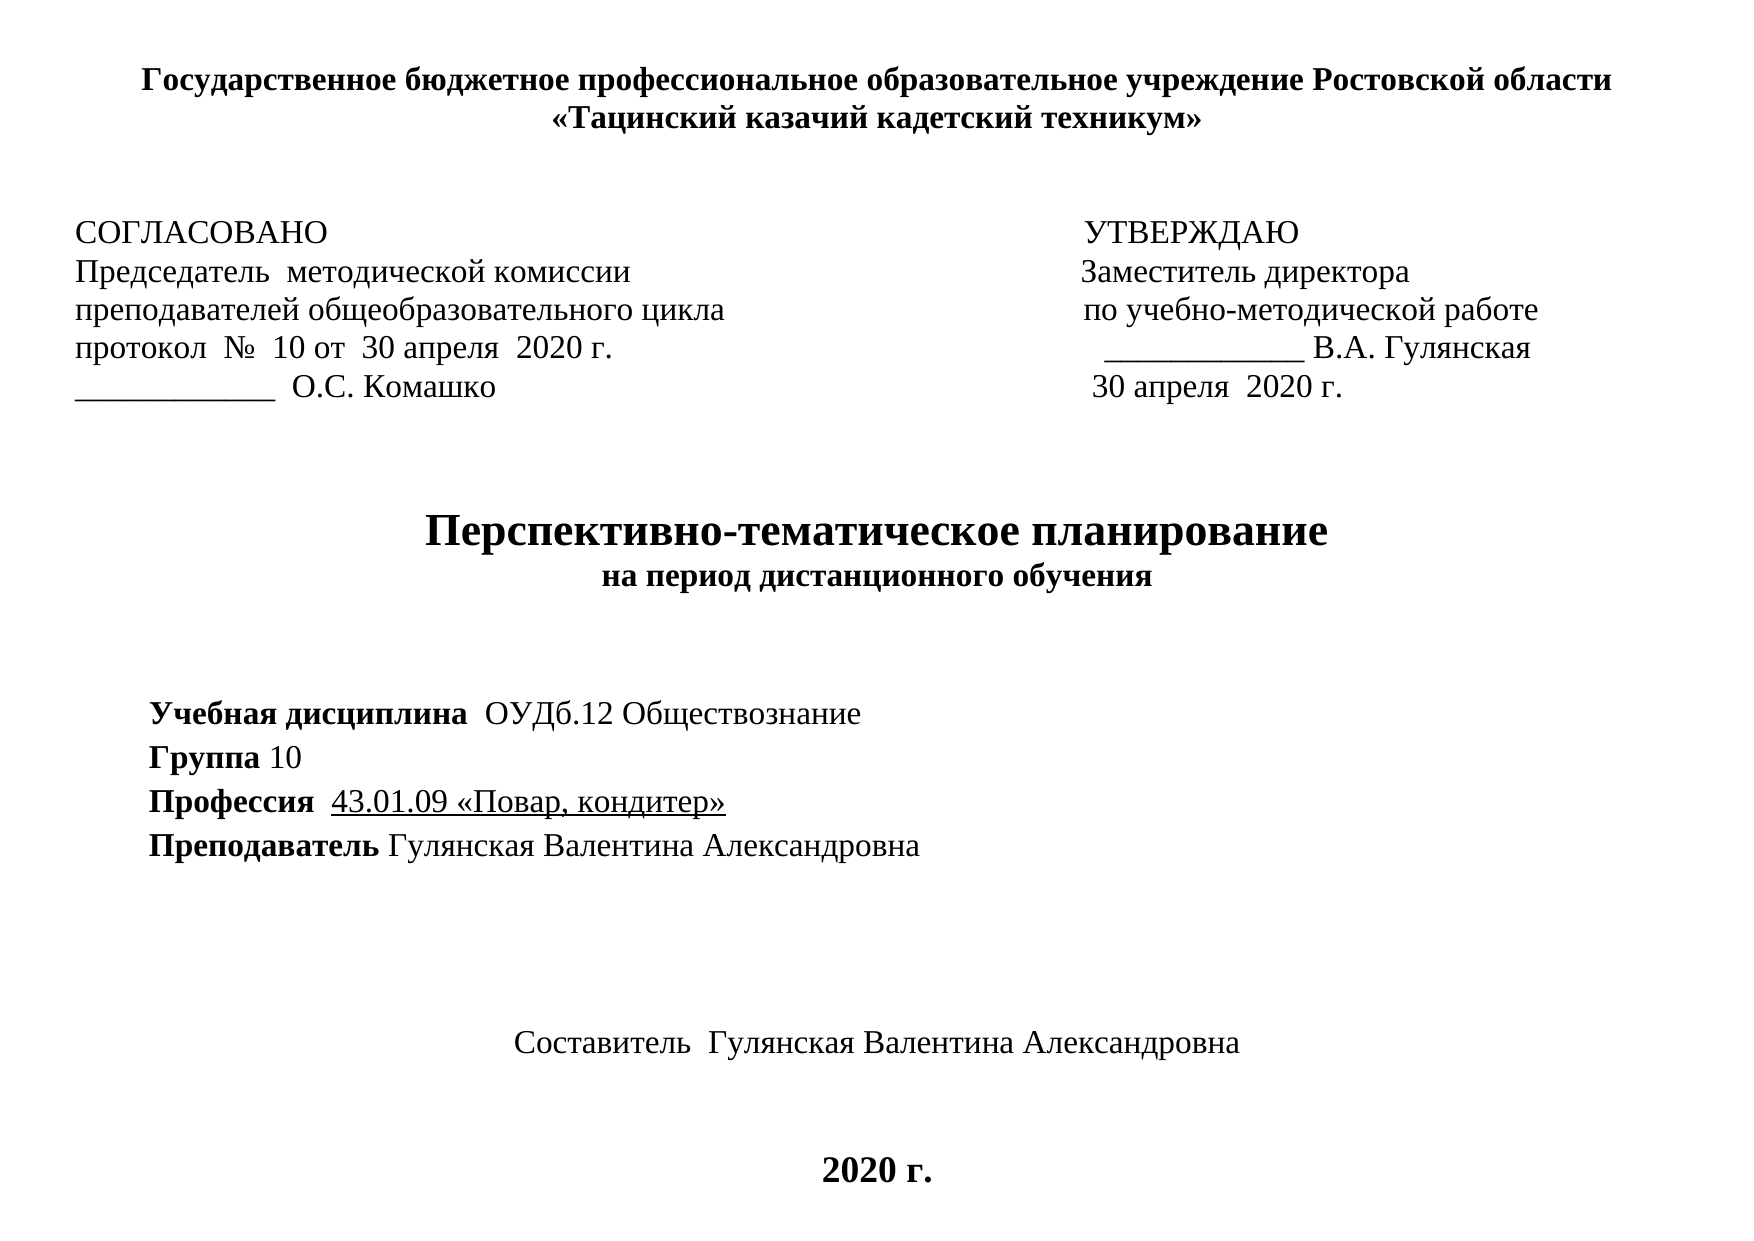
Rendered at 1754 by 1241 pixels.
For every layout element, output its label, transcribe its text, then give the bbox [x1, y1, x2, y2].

text Профессия 43.01.09 «Повар, кондитер» [149, 781, 1679, 819]
text Учебная дисциплина ОУДб.12 Обществознание [75, 693, 1679, 731]
text Государственное бюджетное профессиональное образовательное учреждение Ростовской области [75, 59, 1679, 97]
text Преподаватель Гулянская Валентина Александровна [75, 825, 1679, 863]
text 2020 г. [75, 1147, 1679, 1190]
text Группа 10 [149, 737, 1679, 775]
text СОГЛАСОВАНО УТВЕРЖДАЮ [75, 212, 1679, 251]
text Перспективно-тематическое планирование [75, 502, 1679, 555]
text на период дистанционного обучения [75, 555, 1679, 593]
text протокол № 10 от 30 апреля 2020 г. ____________ В.А. Гулянская ____________ О.С. Комашко 30 апреля 2020 г. [75, 327, 1679, 404]
text Председатель методической комиссии Заместитель директора [75, 251, 1679, 289]
text «Тацинский казачий кадетский техникум» [75, 97, 1679, 136]
text преподавателей общеобразовательного цикла по учебно-методической работе [75, 289, 1679, 327]
text Составитель Гулянская Валентина Александровна [75, 1023, 1679, 1061]
